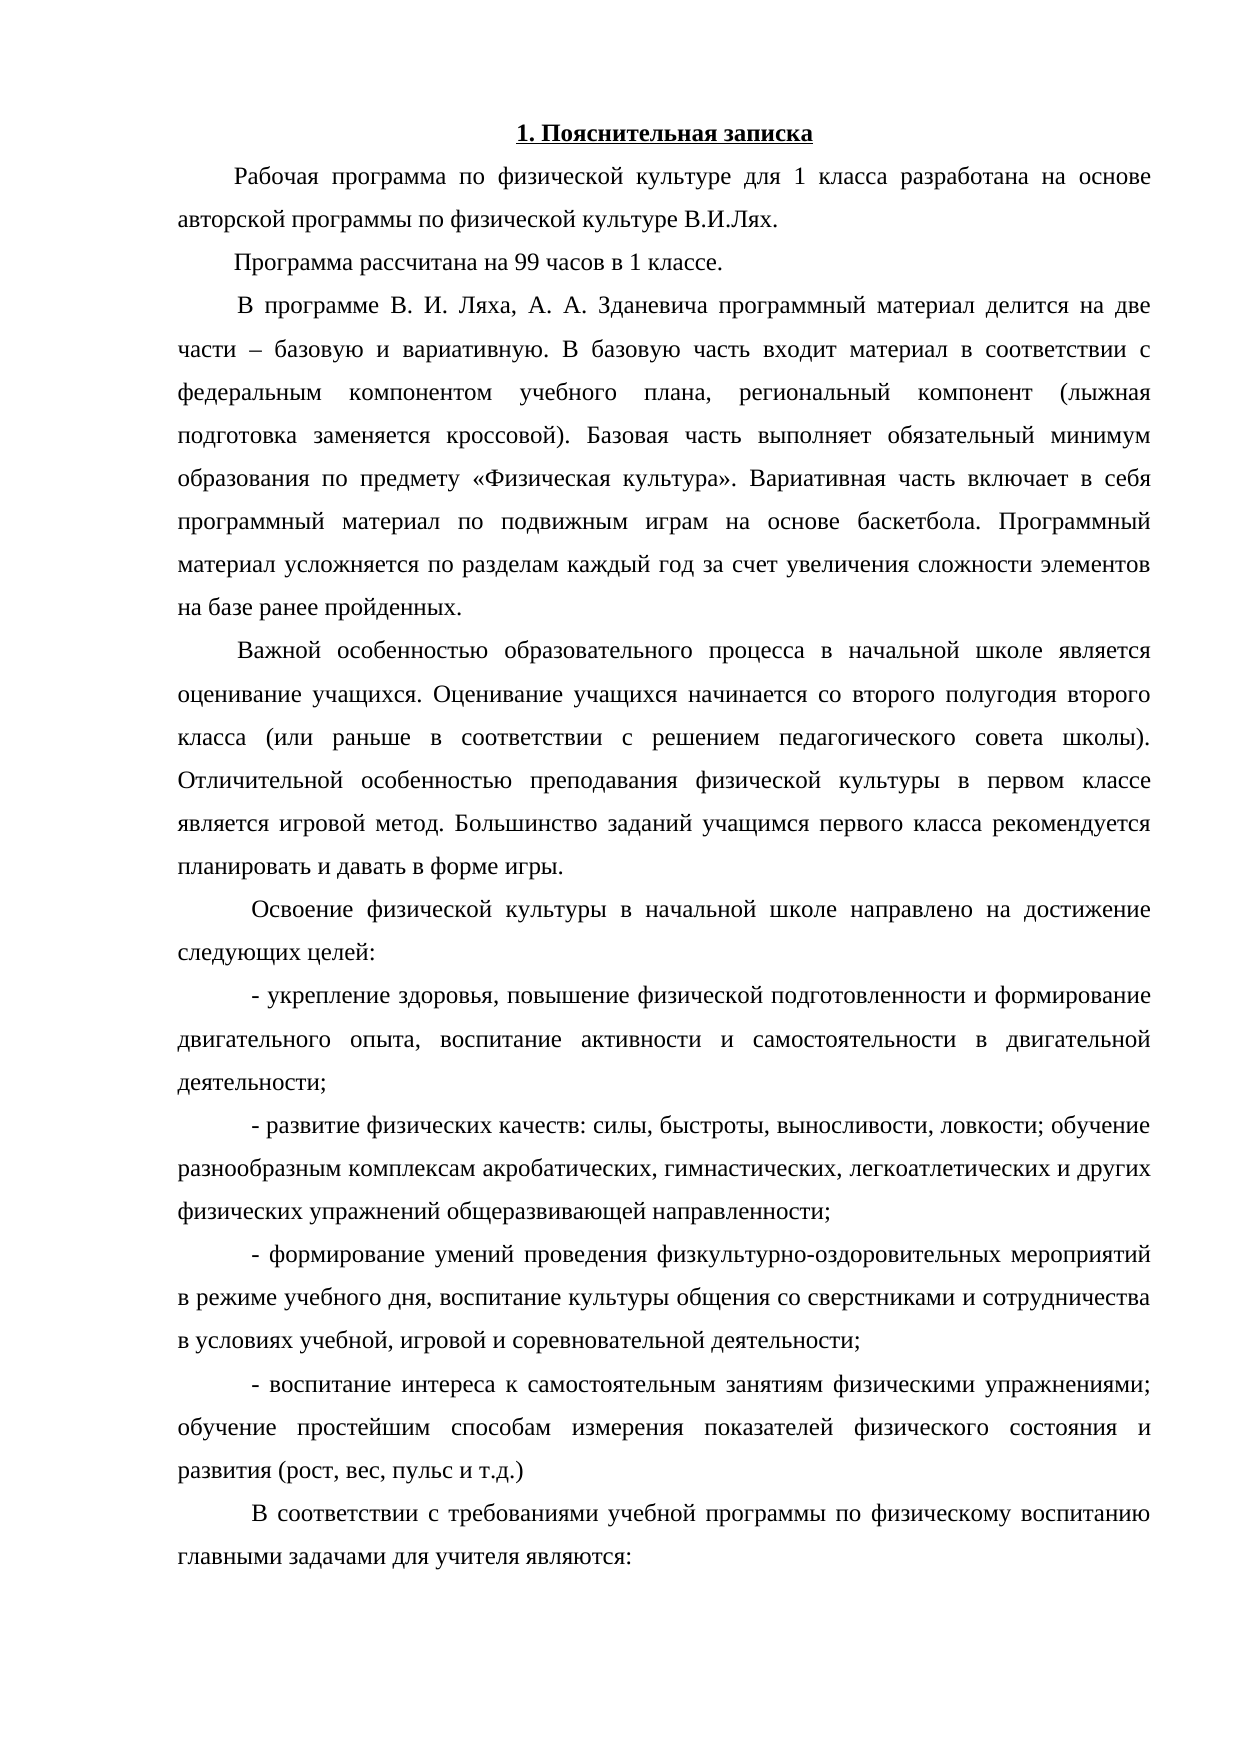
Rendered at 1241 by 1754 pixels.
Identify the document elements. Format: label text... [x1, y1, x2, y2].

text В соответствии с требованиями учебной программы по физическому воспитанию главными задачами для учителя являются: [177, 1498, 1152, 1570]
text В программе В. И. Ляха, А. А. Зданевича программный материал делится на две части – базовую и вариативную. В базовую часть входит материал в соответствии с федеральным компонентом учебного плана, региональный компонент (лыжная подготовка заменяется кроссовой). Базовая часть выполняет обязательный минимум образования по предмету «Физическая культура». Вариативная часть включает в себя программный материал по подвижным играм на основе баскетбола. Программный материал усложняется по разделам каждый год за счет увеличения сложности элементов на базе ранее пройденных. [177, 291, 1152, 621]
text Освоение физической культуры в начальной школе направлено на достижение следующих целей: [177, 894, 1152, 966]
text Рабочая программа по физической культуре для 1 класса разработана на основе авторской программы по физической культуре В.И.Лях. [177, 161, 1152, 233]
text Программа рассчитана на 99 часов в 1 классе. [177, 247, 1152, 276]
text - укрепление здоровья, повышение физической подготовленности и формирование двигательного опыта, воспитание активности и самостоятельности в двигательной деятельности; [177, 981, 1152, 1096]
text - развитие физических качеств: силы, быстроты, выносливости, ловкости; обучение разнообразным комплексам акробатических, гимнастических, легкоатлетических и других физических упражнений общеразвивающей направленности; [177, 1110, 1152, 1225]
text - воспитание интереса к самостоятельным занятиям физическими упражнениями; обучение простейшим способам измерения показателей физического состояния и развития (рост, вес, пульс и т.д.) [177, 1369, 1152, 1484]
text - формирование умений проведения физкультурно-оздоровительных мероприятий в режиме учебного дня, воспитание культуры общения со сверстниками и сотрудничества в условиях учебной, игровой и соревновательной деятельности; [177, 1239, 1152, 1354]
text 1. Пояснительная записка [177, 118, 1152, 147]
text Важной особенностью образовательного процесса в начальной школе является оценивание учащихся. Оценивание учащихся начинается со второго полугодия второго класса (или раньше в соответствии с решением педагогического совета школы). Отличительной особенностью преподавания физической культуры в первом классе является игровой метод. Большинство заданий учащимся первого класса рекомендуется планировать и давать в форме игры. [177, 636, 1152, 880]
